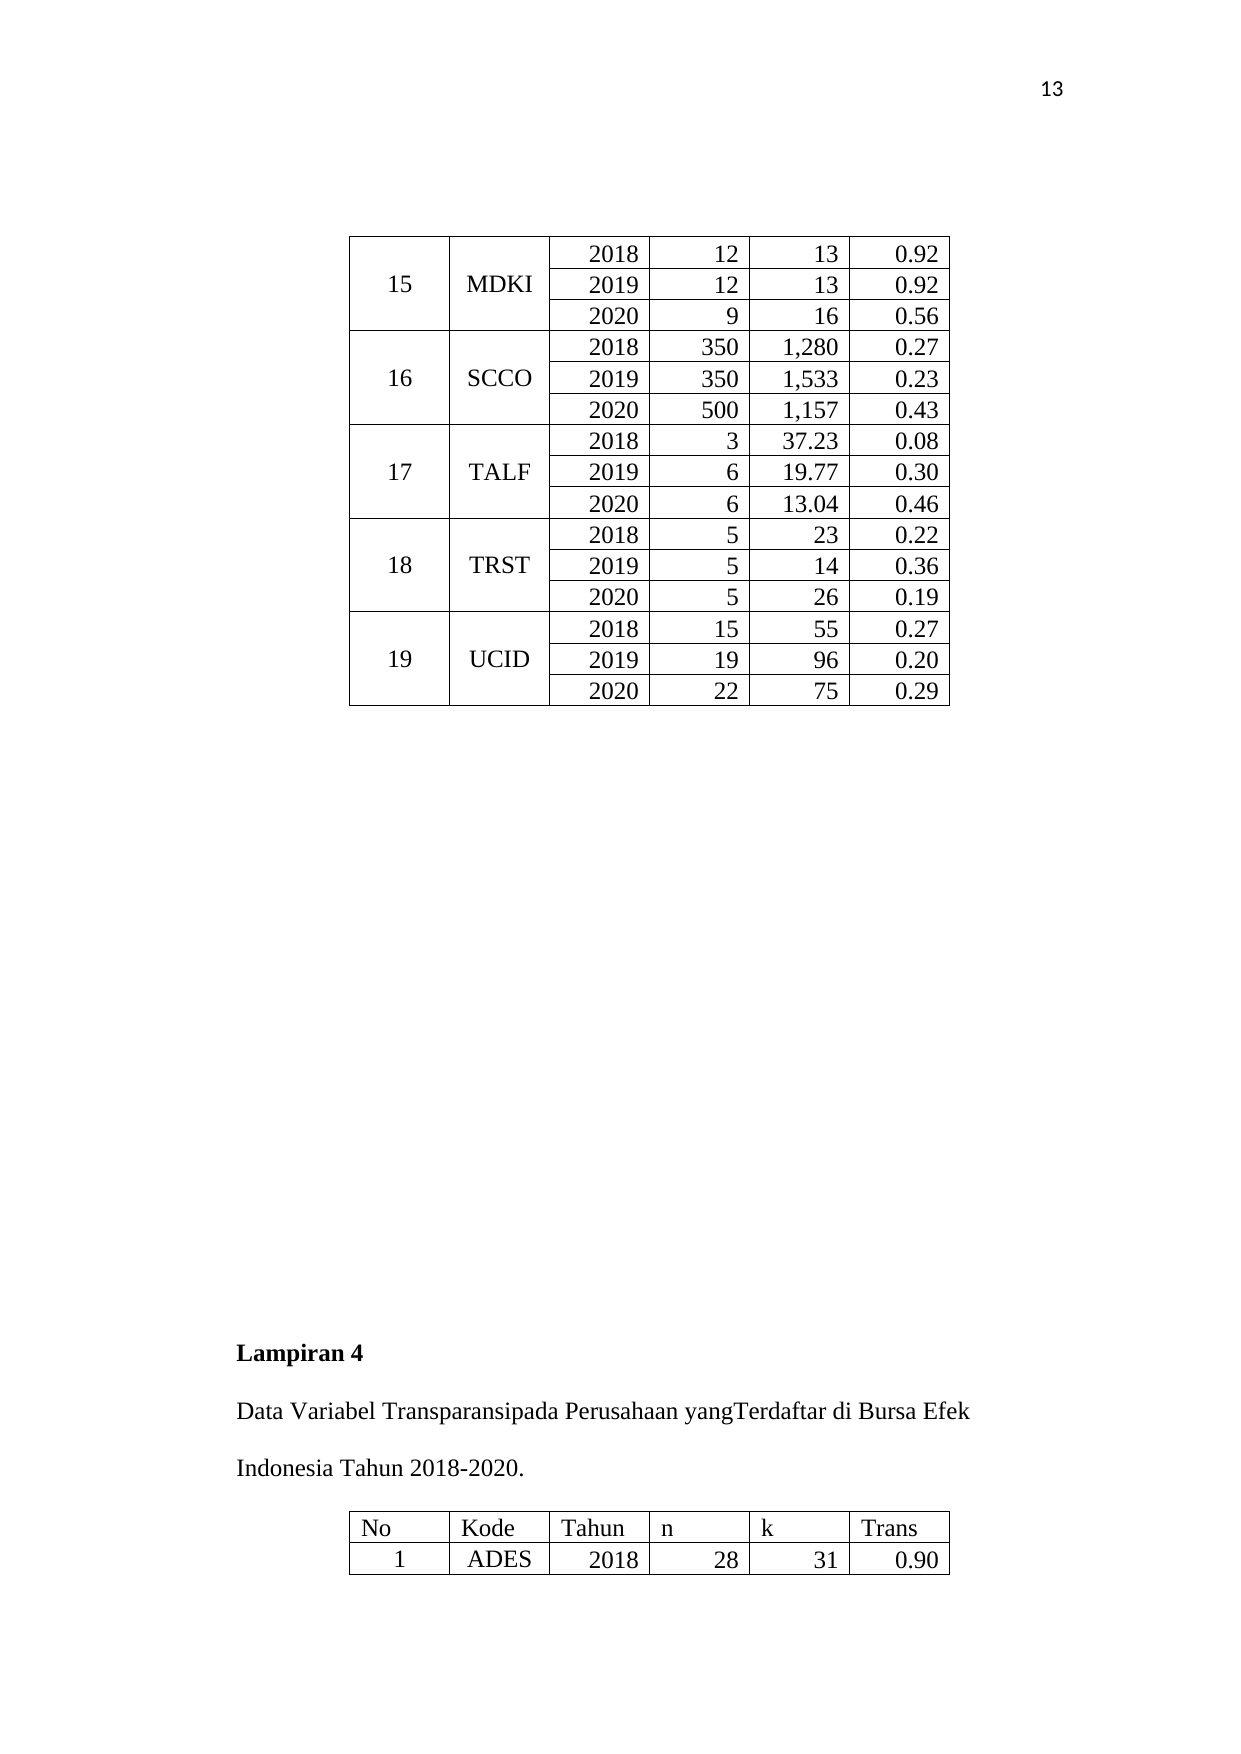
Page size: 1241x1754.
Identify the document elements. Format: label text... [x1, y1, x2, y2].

table_cell 350 [650, 362, 749, 392]
table_cell 2019 [550, 362, 649, 392]
table_cell 0.22 [850, 519, 949, 549]
table_cell 0.92 [850, 269, 949, 299]
table_cell SCCO [450, 331, 549, 424]
table_cell 2020 [550, 300, 649, 330]
table_cell 2020 [550, 487, 649, 517]
table_cell 2019 [550, 550, 649, 580]
table_cell 0.92 [850, 237, 949, 267]
table_cell 3 [650, 425, 749, 455]
table_cell 0.23 [850, 362, 949, 392]
table_cell 5 [650, 550, 749, 580]
table_cell 2019 [550, 456, 649, 486]
table_cell 1,157 [750, 394, 849, 424]
table_cell 500 [650, 394, 749, 424]
table_header Trans [850, 1512, 949, 1542]
table_cell 0.43 [850, 394, 949, 424]
table_cell 6 [650, 456, 749, 486]
table_cell 5 [650, 581, 749, 611]
table_cell 5 [650, 519, 749, 549]
table_cell 96 [750, 644, 849, 674]
table_cell 2018 [550, 612, 649, 642]
table_cell 18 [350, 519, 449, 611]
table_cell 19 [650, 644, 749, 674]
table_cell MDKI [450, 237, 549, 330]
table_cell 9 [650, 300, 749, 330]
table_header n [650, 1512, 749, 1542]
table_cell 2018 [550, 425, 649, 455]
table_cell 17 [350, 425, 449, 517]
table_cell UCID [450, 612, 549, 705]
table_cell 2018 [550, 237, 649, 267]
table_header k [750, 1512, 849, 1542]
table_cell 0.19 [850, 581, 949, 611]
table_cell 12 [650, 237, 749, 267]
table_cell 0.20 [850, 644, 949, 674]
table_cell 23 [750, 519, 849, 549]
table_header No [350, 1512, 449, 1542]
table_cell 31 [750, 1543, 849, 1573]
table_cell 75 [750, 675, 849, 705]
table_cell 0.08 [850, 425, 949, 455]
table_cell 19 [350, 612, 449, 705]
table_cell 2018 [550, 1543, 649, 1573]
table_cell 0.56 [850, 300, 949, 330]
table_cell 2020 [550, 394, 649, 424]
table_cell 13 [750, 237, 849, 267]
table_header Kode [450, 1512, 549, 1542]
table_cell ADES [450, 1543, 549, 1573]
table_cell 2019 [550, 269, 649, 299]
table_cell 2019 [550, 644, 649, 674]
table_cell 13.04 [750, 487, 849, 517]
table_cell 22 [650, 675, 749, 705]
table_cell 15 [350, 237, 449, 330]
table_cell 37.23 [750, 425, 849, 455]
table_cell 1,533 [750, 362, 849, 392]
table_cell 15 [650, 612, 749, 642]
table_cell 26 [750, 581, 849, 611]
table_cell 2018 [550, 331, 649, 361]
table_cell 2018 [550, 519, 649, 549]
table_cell 12 [650, 269, 749, 299]
table_cell 0.27 [850, 612, 949, 642]
table_cell 16 [350, 331, 449, 424]
table_cell 16 [750, 300, 849, 330]
table_cell 1,280 [750, 331, 849, 361]
table_cell 55 [750, 612, 849, 642]
text Lampiran 4 [236, 1338, 1063, 1367]
table_header Tahun [550, 1512, 649, 1542]
table_cell 0.90 [850, 1543, 949, 1573]
table_cell 13 [750, 269, 849, 299]
table_cell 0.27 [850, 331, 949, 361]
table_cell 14 [750, 550, 849, 580]
table_cell 2020 [550, 675, 649, 705]
table_cell 0.29 [850, 675, 949, 705]
table_cell 0.30 [850, 456, 949, 486]
table_cell 1 [350, 1543, 449, 1573]
table_cell 350 [650, 331, 749, 361]
text Data Variabel Transparansipada Perusahaan yangTerdaftar di Bursa Efek Indonesia Tahun 2018-2020. [236, 1396, 1063, 1482]
table_cell 6 [650, 487, 749, 517]
table_cell 0.46 [850, 487, 949, 517]
table_cell 2020 [550, 581, 649, 611]
table_cell 0.36 [850, 550, 949, 580]
table_cell TRST [450, 519, 549, 611]
table_cell 28 [650, 1543, 749, 1573]
table_cell 19.77 [750, 456, 849, 486]
table_cell TALF [450, 425, 549, 517]
